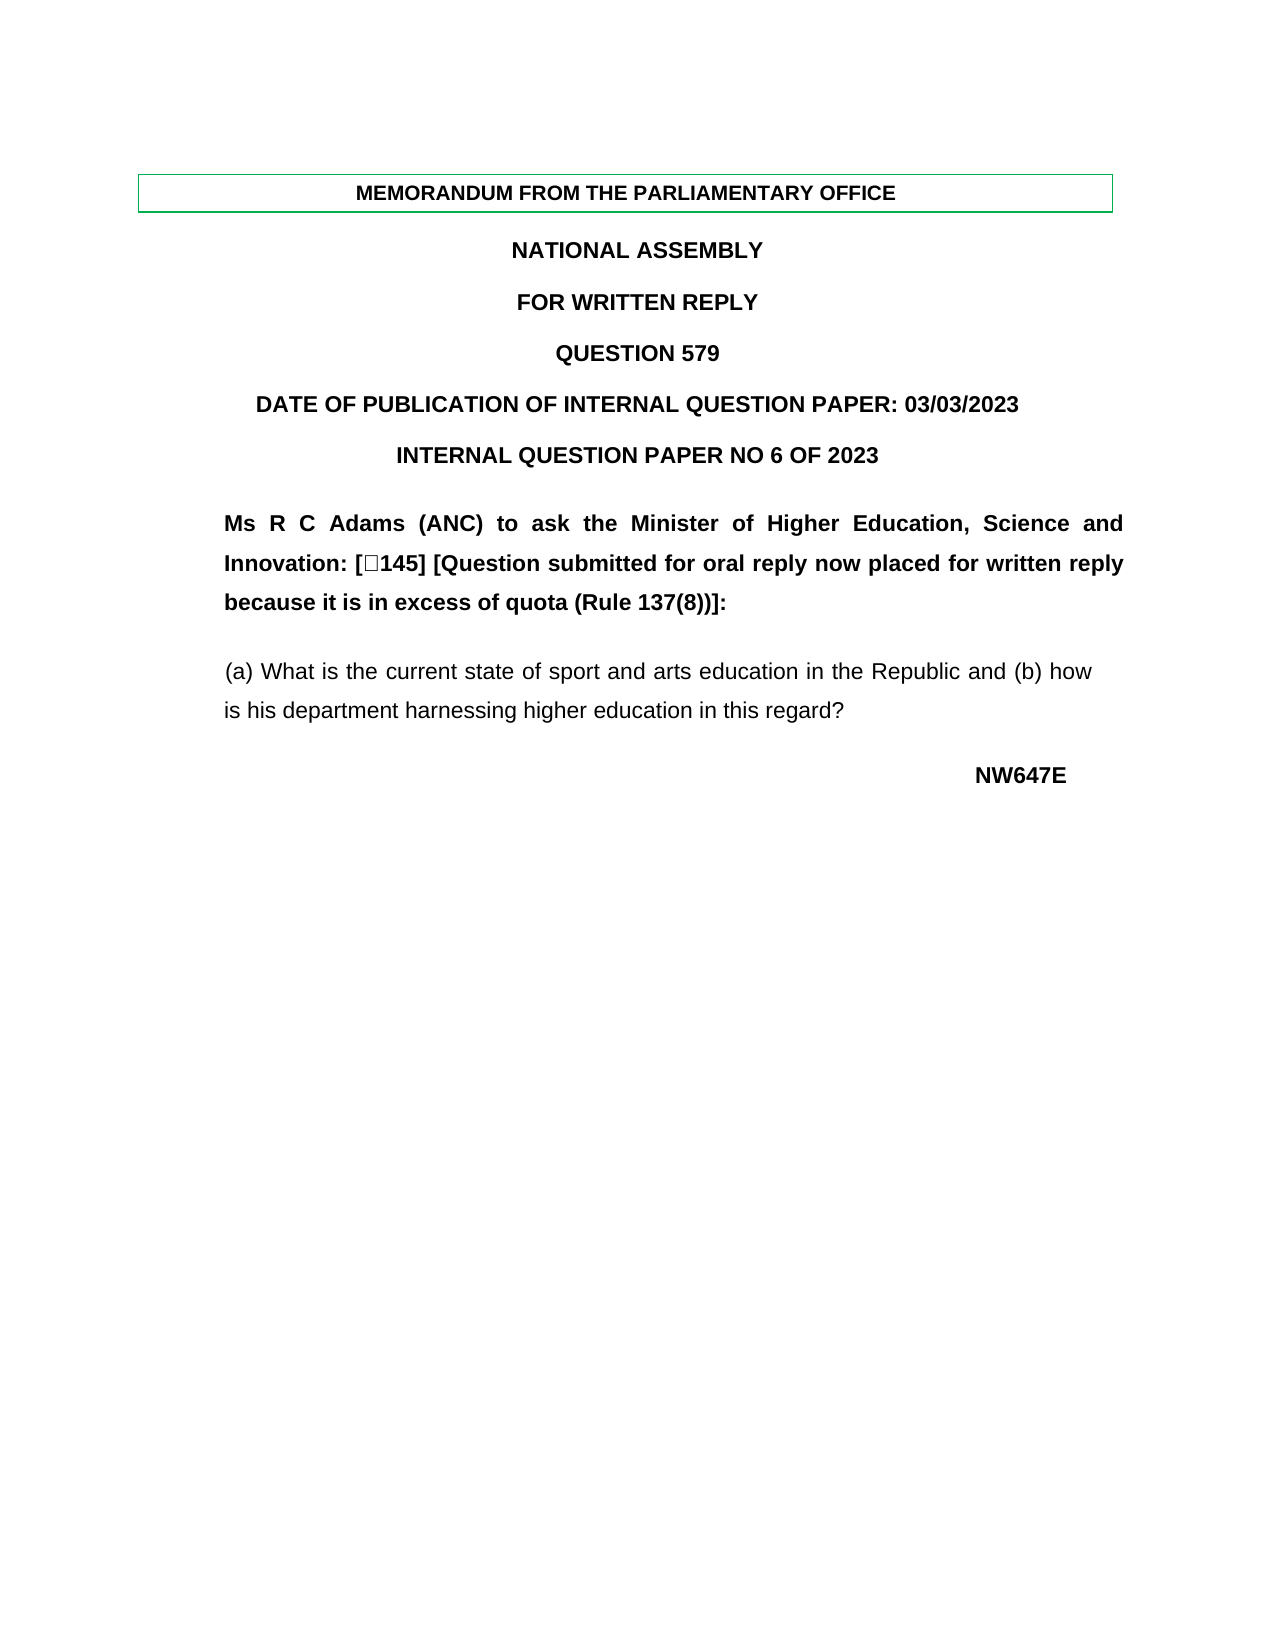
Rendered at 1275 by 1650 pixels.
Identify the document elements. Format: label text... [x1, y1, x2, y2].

text NW647E [974, 762, 1093, 788]
text DATE OF PUBLICATION OF INTERNAL QUESTION PAPER: 03/03/2023 [150, 391, 1125, 417]
text Ms R C Adams (ANC) to ask the Minister of Higher Education, Science and Innovation: [145] [Question submitted for oral reply now placed for written reply because it is in excess of quota (Rule 137(8))]: [224, 510, 1125, 616]
text FOR WRITTEN REPLY [150, 288, 1125, 315]
text (a) What is the current state of sport and arts education in the Republic and (b) how is his department harnessing higher education in this regard? [224, 658, 1093, 724]
table_header MEMORANDUM FROM THE PARLIAMENTARY OFFICE [139, 175, 1112, 211]
text NATIONAL ASSEMBLY [150, 237, 1125, 264]
text INTERNAL QUESTION PAPER NO 6 OF 2023 [150, 442, 1125, 468]
text QUESTION 579 [150, 339, 1125, 366]
